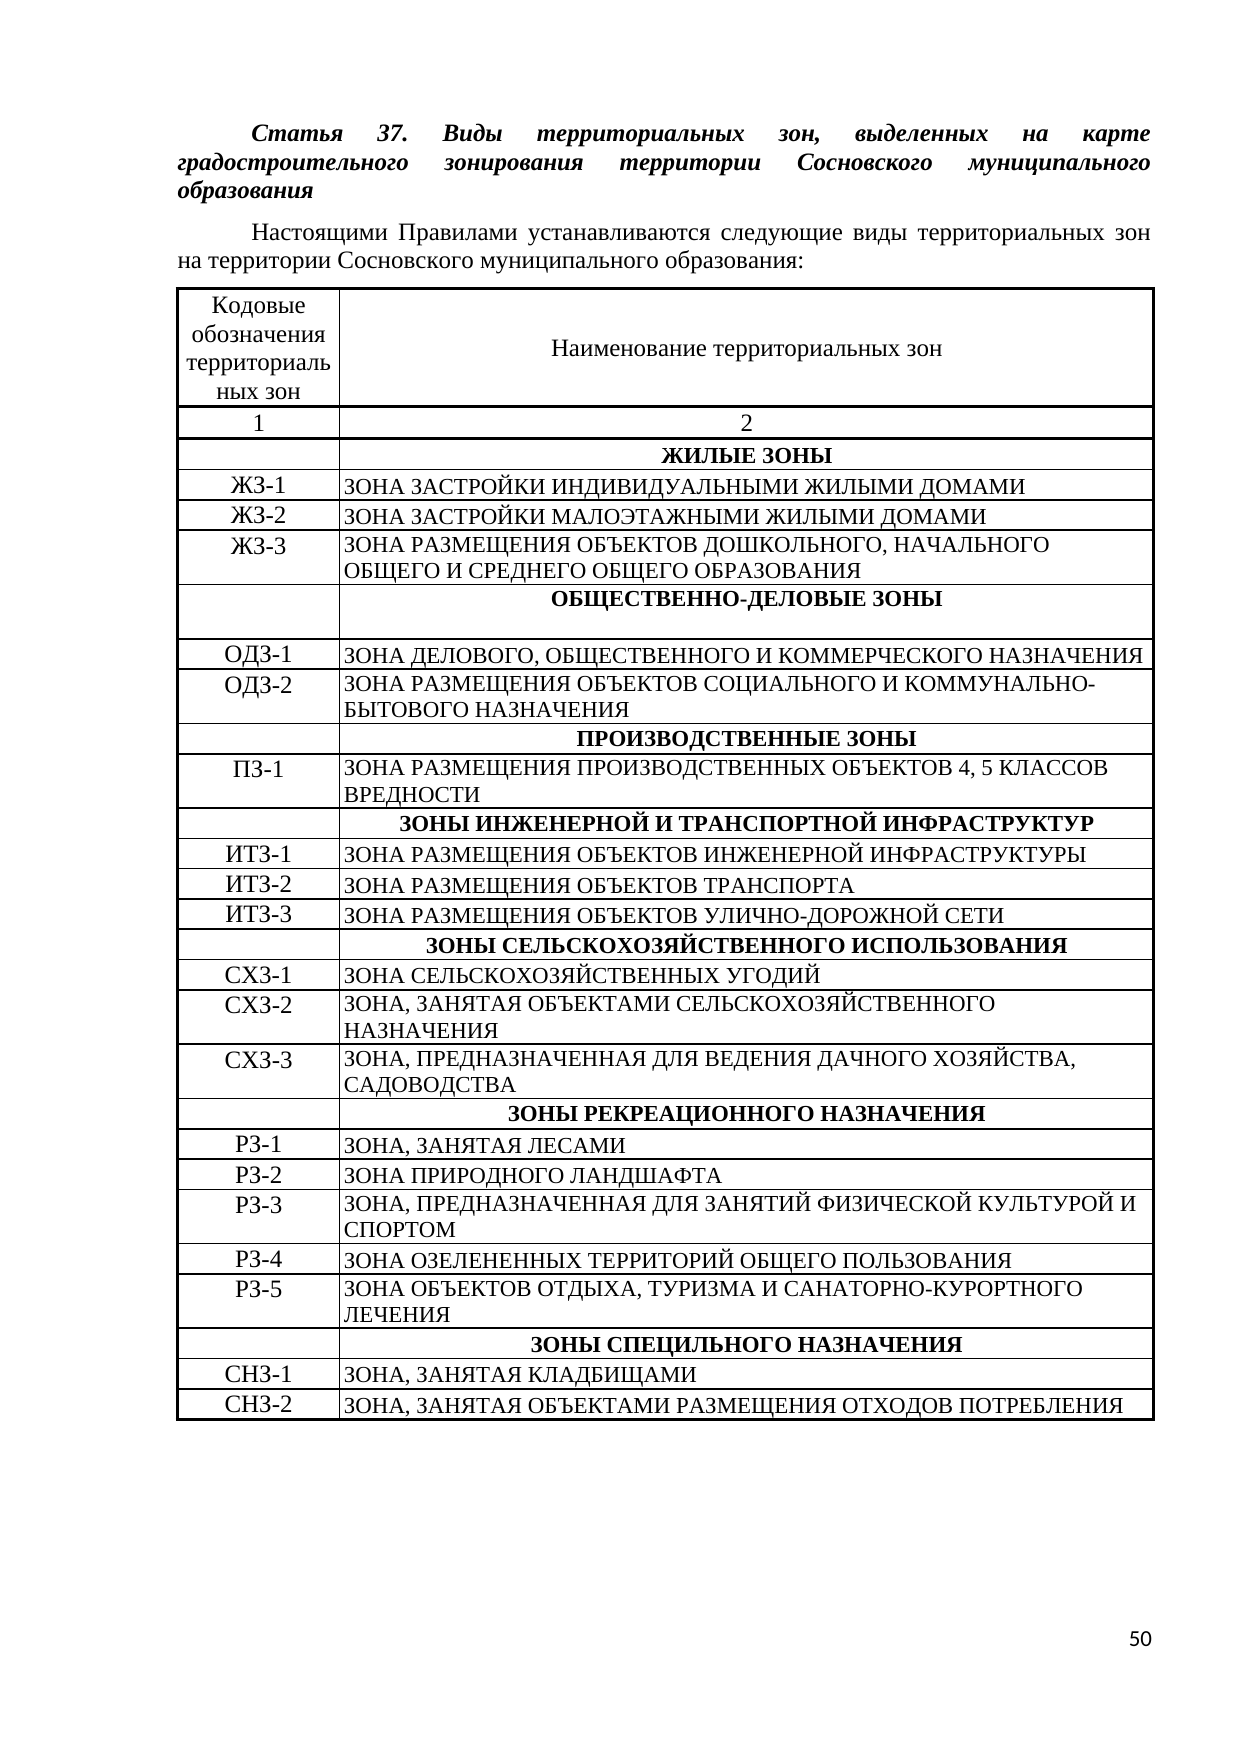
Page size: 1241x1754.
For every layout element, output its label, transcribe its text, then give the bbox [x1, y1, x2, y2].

table_cell ИТЗ-3 [179, 900, 339, 928]
table_cell РЗ-5 [179, 1275, 339, 1327]
table_cell ЗОНЫ СПЕЦИЛЬНОГО НАЗНАЧЕНИЯ [340, 1329, 1152, 1358]
table_cell [179, 1099, 339, 1128]
table_cell СНЗ-1 [179, 1359, 339, 1388]
table_cell ОДЗ-1 [179, 640, 339, 668]
table_cell ЗОНА, ЗАНЯТАЯ ОБЪЕКТАМИ РАЗМЕЩЕНИЯ ОТХОДОВ ПОТРЕБЛЕНИЯ [340, 1390, 1152, 1418]
table_cell СНЗ-2 [179, 1390, 339, 1418]
table_cell [179, 809, 339, 837]
table_cell [179, 440, 339, 469]
table_header Наименование территориальных зон [340, 290, 1152, 405]
table_cell ОДЗ-2 [179, 670, 339, 722]
table_cell 1 [179, 408, 339, 437]
table_cell ПРОИЗВОДСТВЕННЫЕ ЗОНЫ [340, 724, 1152, 753]
table_cell ЗОНЫ СЕЛЬСКОХОЗЯЙСТВЕННОГО ИСПОЛЬЗОВАНИЯ [340, 930, 1152, 959]
table_cell СХЗ-2 [179, 991, 339, 1043]
table_cell ЗОНА ПРИРОДНОГО ЛАНДШАФТА [340, 1160, 1152, 1188]
table_cell ЗОНА ОЗЕЛЕНЕННЫХ ТЕРРИТОРИЙ ОБЩЕГО ПОЛЬЗОВАНИЯ [340, 1244, 1152, 1273]
table_cell ЗОНА, ЗАНЯТАЯ ОБЪЕКТАМИ СЕЛЬСКОХОЗЯЙСТВЕННОГО НАЗНАЧЕНИЯ [340, 991, 1152, 1043]
table_cell ЗОНА ОБЪЕКТОВ ОТДЫХА, ТУРИЗМА И САНАТОРНО-КУРОРТНОГО ЛЕЧЕНИЯ [340, 1275, 1152, 1327]
table_cell ЗОНА ДЕЛОВОГО, ОБЩЕСТВЕННОГО И КОММЕРЧЕСКОГО НАЗНАЧЕНИЯ [340, 640, 1152, 668]
table_cell ЗОНЫ ИНЖЕНЕРНОЙ И ТРАНСПОРТНОЙ ИНФРАСТРУКТУР [340, 809, 1152, 837]
table_cell [179, 930, 339, 959]
table_cell ЖЗ-3 [179, 531, 339, 584]
table_cell [179, 1329, 339, 1358]
table_cell РЗ-3 [179, 1190, 339, 1243]
table_cell ИТЗ-1 [179, 839, 339, 868]
table_cell 2 [340, 408, 1152, 437]
table_cell ПЗ-1 [179, 755, 339, 807]
table_cell РЗ-1 [179, 1130, 339, 1158]
table_cell ЗОНА, ЗАНЯТАЯ ЛЕСАМИ [340, 1130, 1152, 1158]
table_cell [179, 724, 339, 753]
table_cell ЗОНА РАЗМЕЩЕНИЯ ОБЪЕКТОВ УЛИЧНО-ДОРОЖНОЙ СЕТИ [340, 900, 1152, 928]
text Настоящими Правилами устанавливаются следующие виды территориальных зон на территории Сосновского муниципального образования: [177, 217, 1152, 274]
table_cell ЗОНА РАЗМЕЩЕНИЯ ОБЪЕКТОВ ТРАНСПОРТА [340, 869, 1152, 898]
table_cell ЖИЛЫЕ ЗОНЫ [340, 440, 1152, 469]
table_cell ЗОНА СЕЛЬСКОХОЗЯЙСТВЕННЫХ УГОДИЙ [340, 960, 1152, 989]
table_cell ЗОНА РАЗМЕЩЕНИЯ ОБЪЕКТОВ ДОШКОЛЬНОГО, НАЧАЛЬНОГО ОБЩЕГО И СРЕДНЕГО ОБЩЕГО ОБРАЗОВАНИЯ [340, 531, 1152, 584]
table_cell ЗОНА, ПРЕДНАЗНАЧЕННАЯ ДЛЯ ЗАНЯТИЙ ФИЗИЧЕСКОЙ КУЛЬТУРОЙ И СПОРТОМ [340, 1190, 1152, 1243]
table_cell ОБЩЕСТВЕННО-ДЕЛОВЫЕ ЗОНЫ [340, 585, 1152, 638]
text Статья 37. Виды территориальных зон, выделенных на карте градостроительного зонирования территории Сосновского муниципального образования [177, 118, 1152, 204]
table_cell СХ3-1 [179, 960, 339, 989]
table_cell ЗОНА, ПРЕДНАЗНАЧЕННАЯ ДЛЯ ВЕДЕНИЯ ДАЧНОГО ХОЗЯЙСТВА, САДОВОДСТВА [340, 1045, 1152, 1097]
table_header Кодовые обозначения территориальных зон [179, 290, 339, 405]
table_cell ИТЗ-2 [179, 869, 339, 898]
table_cell [179, 585, 339, 638]
table_cell РЗ-4 [179, 1244, 339, 1273]
table_cell ЗОНА РАЗМЕЩЕНИЯ ПРОИЗВОДСТВЕННЫХ ОБЪЕКТОВ 4, 5 КЛАССОВ ВРЕДНОСТИ [340, 755, 1152, 807]
table_cell ЗОНА, ЗАНЯТАЯ КЛАДБИЩАМИ [340, 1359, 1152, 1388]
table_cell ЖЗ-2 [179, 501, 339, 529]
table_cell ЗОНЫ РЕКРЕАЦИОННОГО НАЗНАЧЕНИЯ [340, 1099, 1152, 1128]
table_cell СХЗ-3 [179, 1045, 339, 1097]
table_cell ЗОНА ЗАСТРОЙКИ МАЛОЭТАЖНЫМИ ЖИЛЫМИ ДОМАМИ [340, 501, 1152, 529]
table_cell ЖЗ-1 [179, 470, 339, 499]
table_cell ЗОНА ЗАСТРОЙКИ ИНДИВИДУАЛЬНЫМИ ЖИЛЫМИ ДОМАМИ [340, 470, 1152, 499]
table_cell РЗ-2 [179, 1160, 339, 1188]
table_cell ЗОНА РАЗМЕЩЕНИЯ ОБЪЕКТОВ СОЦИАЛЬНОГО И КОММУНАЛЬНО-БЫТОВОГО НАЗНАЧЕНИЯ [340, 670, 1152, 722]
table_cell ЗОНА РАЗМЕЩЕНИЯ ОБЪЕКТОВ ИНЖЕНЕРНОЙ ИНФРАСТРУКТУРЫ [340, 839, 1152, 868]
